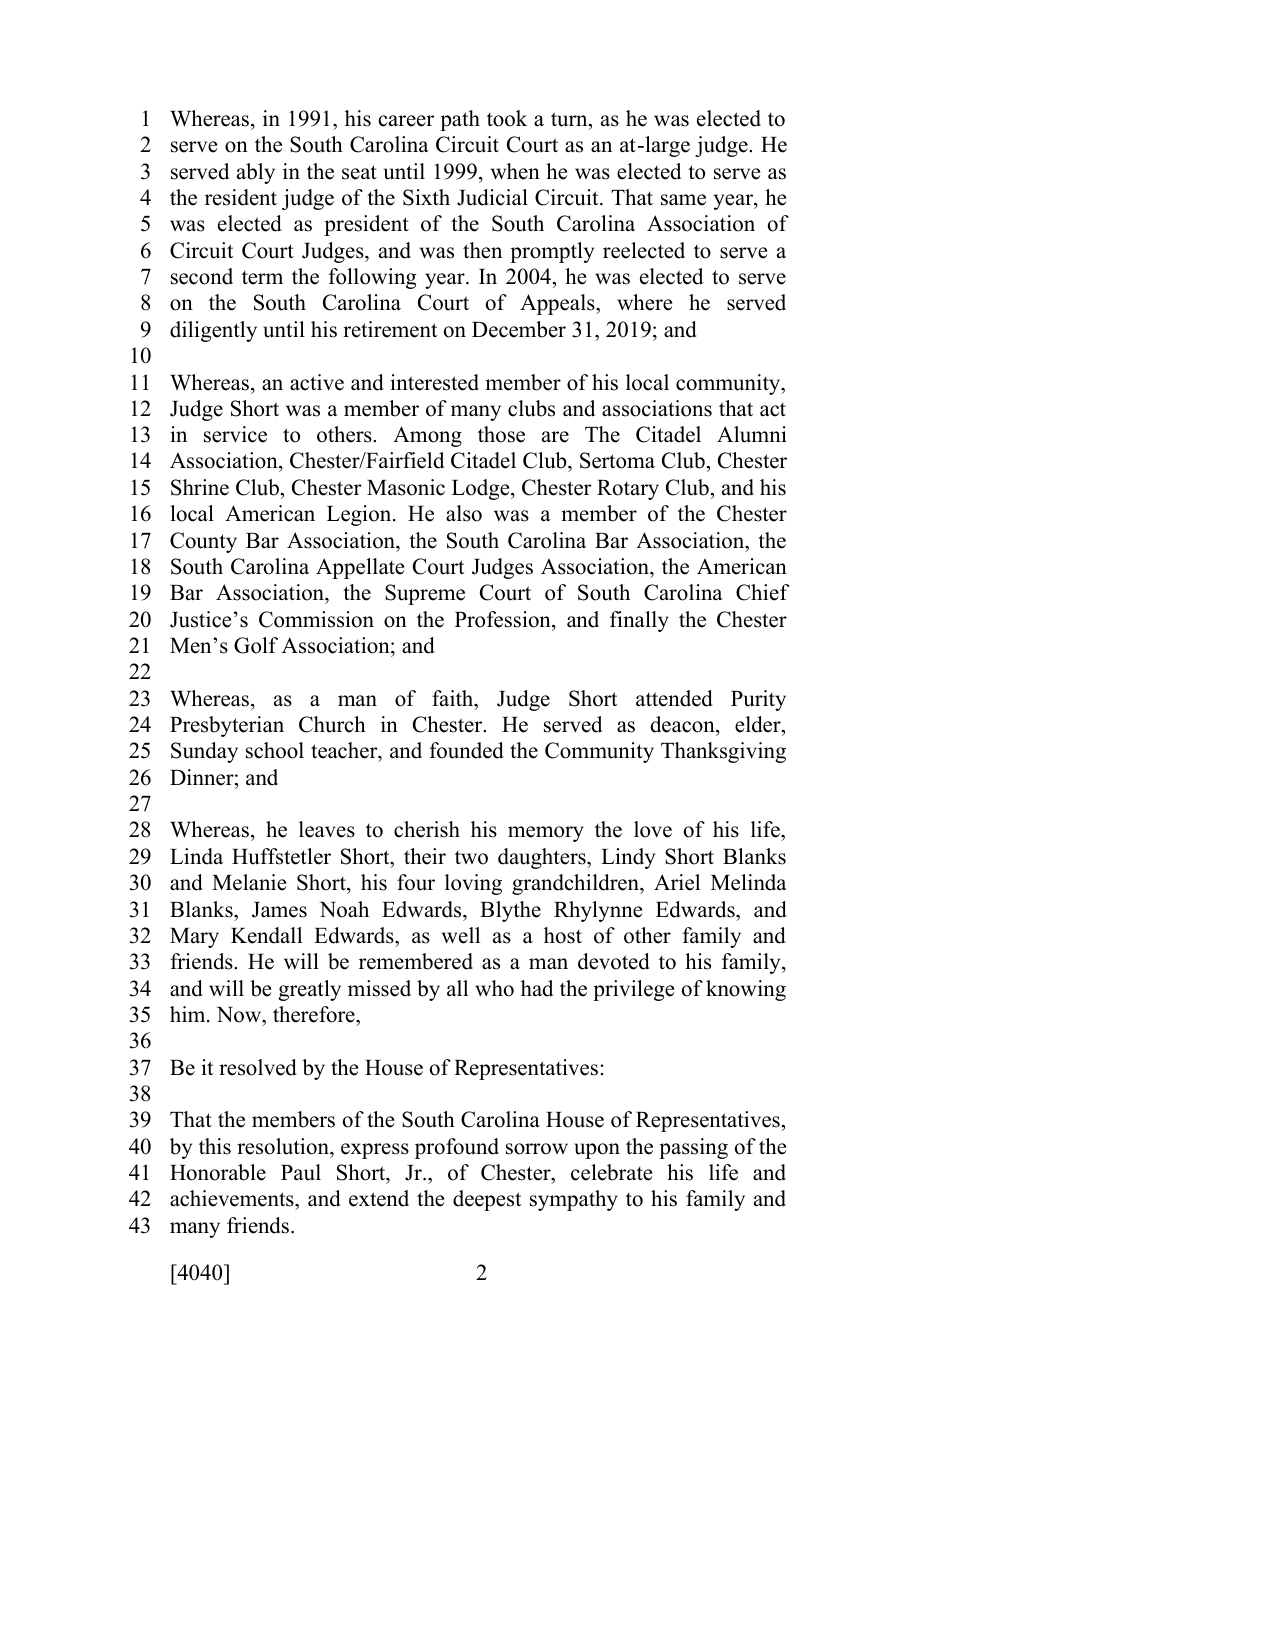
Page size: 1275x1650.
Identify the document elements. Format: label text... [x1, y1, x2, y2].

text That the members of the South Carolina House of Representatives, by this resolution, express profound sorrow upon the passing of the Honorable Paul Short, Jr., of Chester, celebrate his life and achievements, and extend the deepest sympathy to his family and many friends. [169, 1106, 787, 1238]
text Whereas, in 1991, his career path took a turn, as he was elected to serve on the South Carolina Circuit Court as an at-large judge. He served ably in the seat until 1999, when he was elected to serve as the resident judge of the Sixth Judicial Circuit. That same year, he was elected as president of the South Carolina Association of Circuit Court Judges, and was then promptly reelected to serve a second term the following year. In 2004, he was elected to serve on the South Carolina Court of Appeals, where he served diligently until his retirement on December 31, 2019; and [169, 105, 787, 342]
text Whereas, he leaves to cherish his memory the love of his life, Linda Huffstetler Short, their two daughters, Lindy Short Blanks and Melanie Short, his four loving grandchildren, Ariel Melinda Blanks, James Noah Edwards, Blythe Rhylynne Edwards, and Mary Kendall Edwards, as well as a host of other family and friends. He will be remembered as a man devoted to his family, and will be greatly missed by all who had the privilege of knowing him. Now, therefore, [169, 817, 787, 1027]
text Whereas, as a man of faith, Judge Short attended Purity Presbyterian Church in Chester. He served as deacon, elder, Sunday school teacher, and founded the Community Thanksgiving Dinner; and [169, 685, 787, 790]
text Be it resolved by the House of Representatives: [169, 1054, 787, 1080]
text Whereas, an active and interested member of his local community, Judge Short was a member of many clubs and associations that act in service to others. Among those are The Citadel Alumni Association, Chester/Fairfield Citadel Club, Sertoma Club, Chester Shrine Club, Chester Masonic Lodge, Chester Rotary Club, and his local American Legion. He also was a member of the Chester County Bar Association, the South Carolina Bar Association, the South Carolina Appellate Court Judges Association, the American Bar Association, the Supreme Court of South Carolina Chief Justice’s Commission on the Profession, and finally the Chester Men’s Golf Association; and [169, 368, 787, 658]
